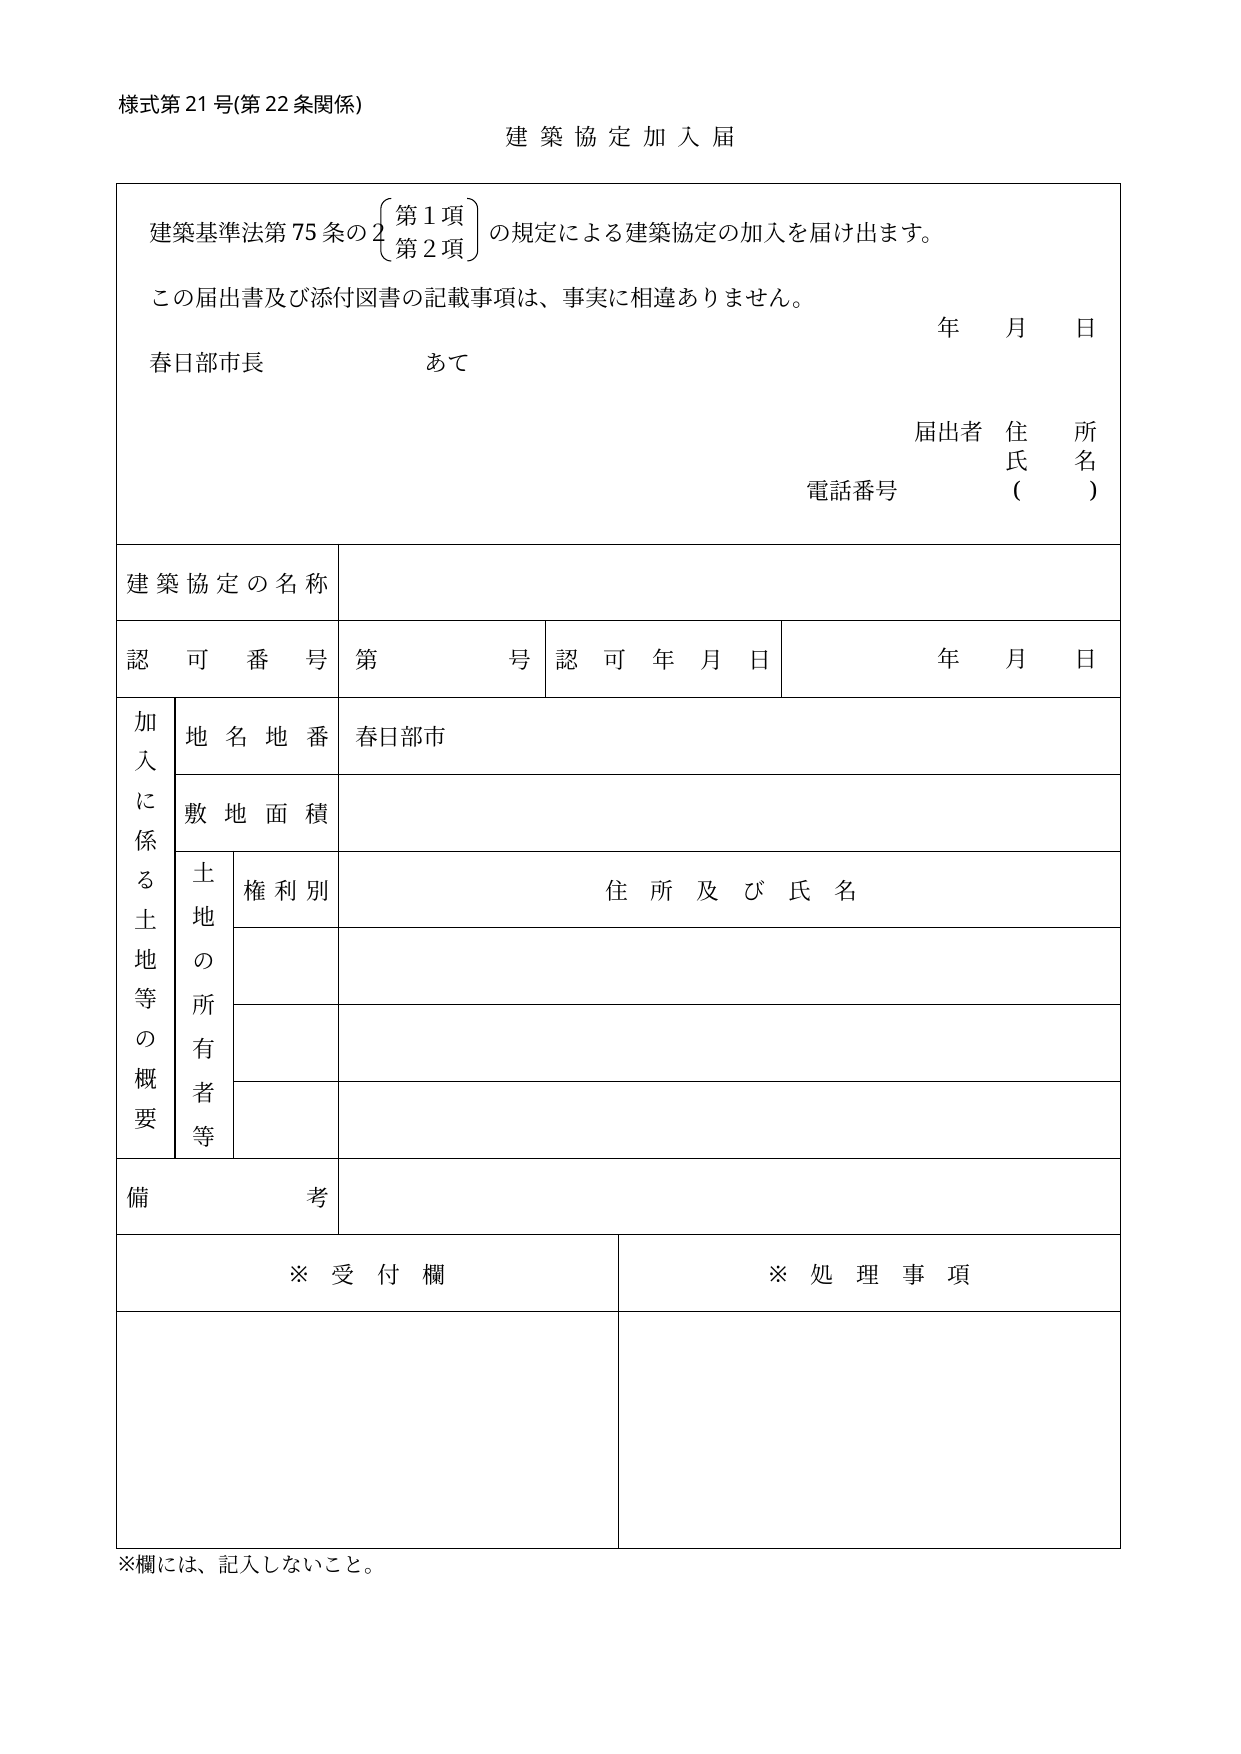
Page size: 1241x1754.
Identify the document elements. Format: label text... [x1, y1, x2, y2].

table_cell 認可番号 [117, 621, 338, 697]
text 建築協定加入届 [118, 119, 1122, 152]
table_cell 認可年月日 [546, 621, 781, 697]
table_cell [339, 1159, 1120, 1234]
table_cell 住 所 及 び 氏 名 [339, 852, 1120, 927]
table_cell [339, 775, 1120, 851]
table_cell ※ 受 付 欄 [117, 1235, 618, 1311]
table_cell [234, 1082, 338, 1158]
table_cell [234, 1005, 338, 1081]
table_cell [117, 1312, 618, 1547]
table_cell 土地の所有者等 [176, 852, 233, 1158]
table_cell [619, 1312, 1120, 1547]
table_cell [234, 928, 338, 1004]
table_cell 春日部市 [339, 698, 1120, 774]
table_cell 加入に係る土地等の概要 [117, 698, 174, 1158]
table_cell 第号 [339, 621, 545, 697]
table_cell 年 月 日 [782, 621, 1120, 697]
table_cell [339, 545, 1120, 620]
table_header 建築基準法第75条の２ の規定による建築協定の加入を届け出ます。 この届出書及び添付図書の記載事項は、事実に相違ありません。 年 月 日 春日部市長 あて 届出者 住 所 氏 名 電話番号 ( ) [117, 184, 1120, 543]
table_cell 備考 [117, 1159, 338, 1234]
text ※欄には、記入しないこと。 [118, 1548, 1122, 1578]
table_cell ※ 処 理 事 項 [619, 1235, 1120, 1311]
table_cell 地名地番 [176, 698, 338, 774]
table_cell [339, 928, 1120, 1004]
table_cell 権利別 [234, 852, 338, 927]
table_cell [339, 1005, 1120, 1081]
table_cell [339, 1082, 1120, 1158]
table_cell 建築協定の名称 [117, 545, 338, 620]
table_cell 敷地面積 [176, 775, 338, 851]
